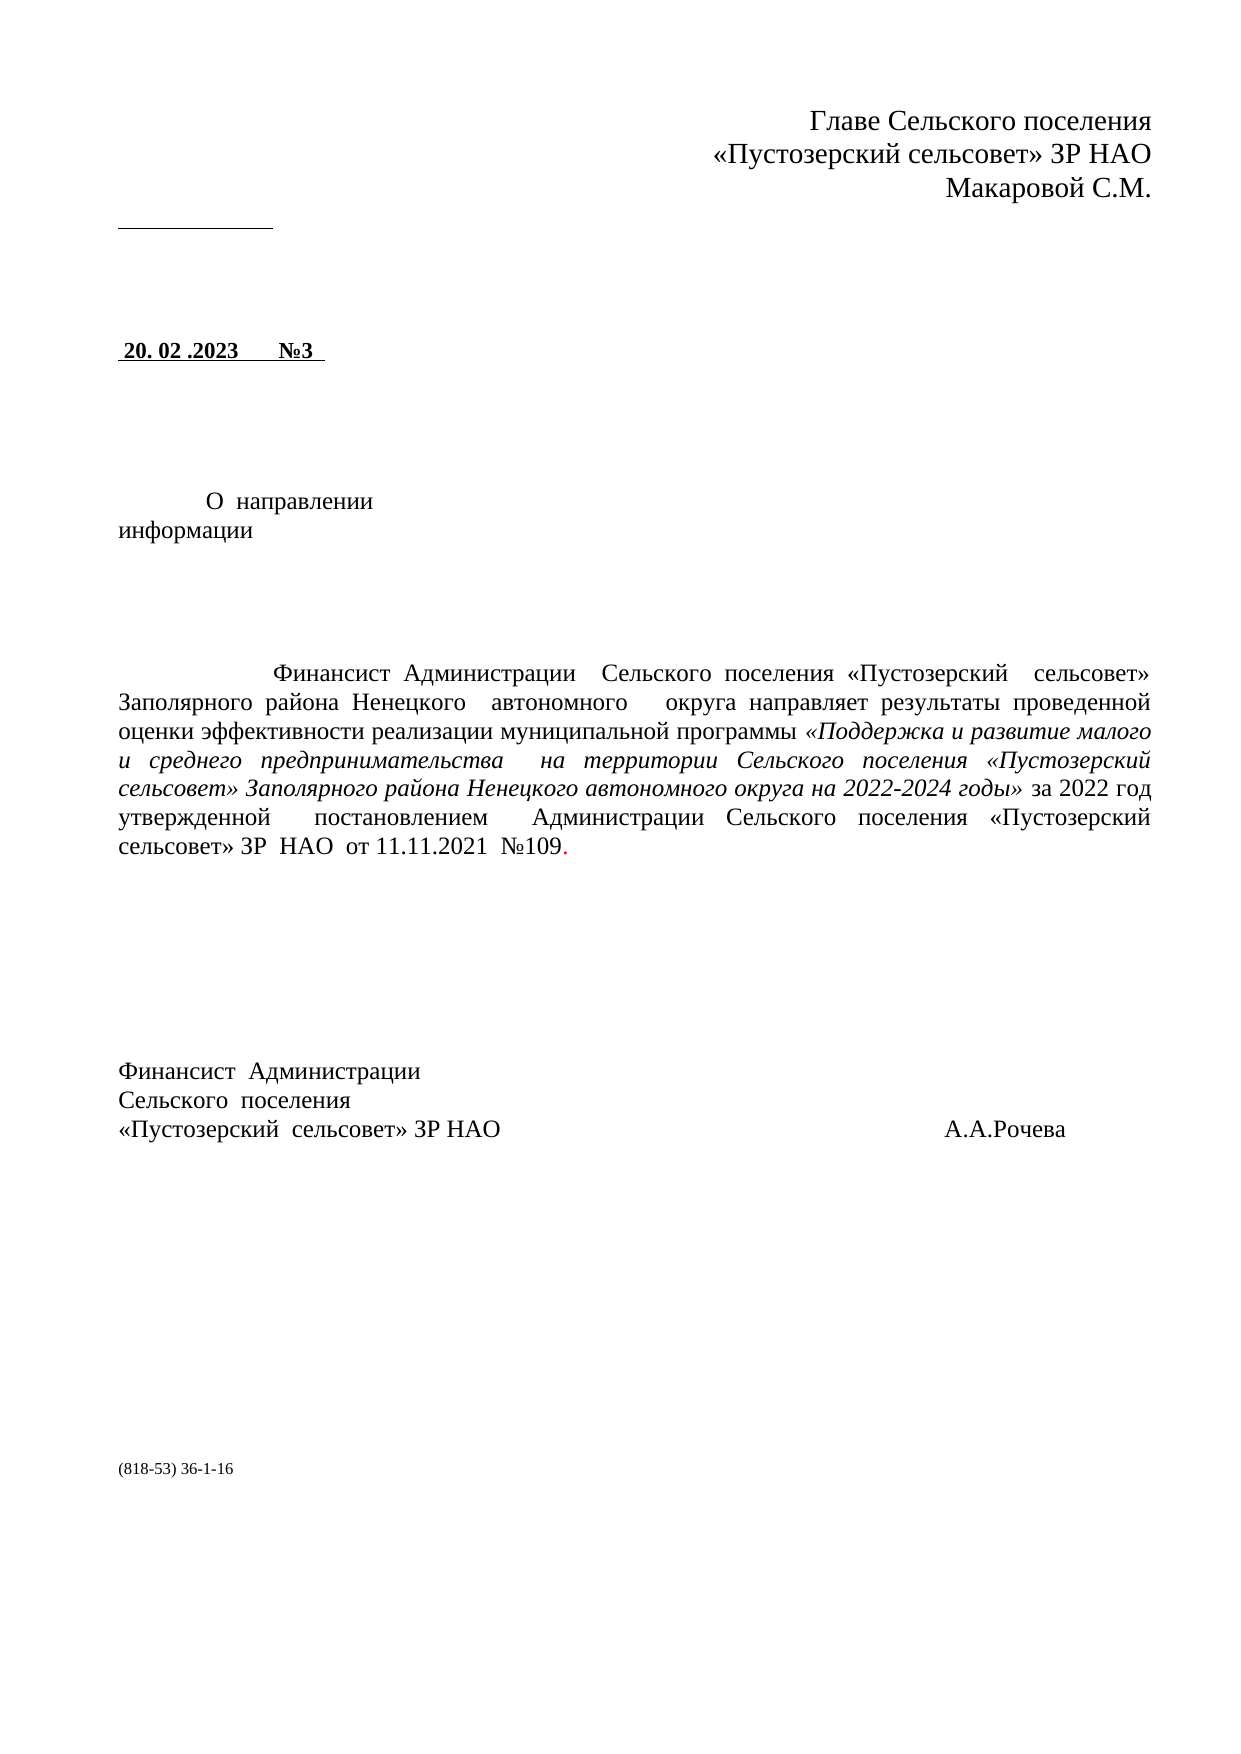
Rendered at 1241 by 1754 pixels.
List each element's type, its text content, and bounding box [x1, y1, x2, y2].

text О направлении [118, 486, 1152, 515]
text «Пустозерский сельсовет» ЗР НАО А.А.Рочева [118, 1114, 1152, 1142]
text 20. 02 .2023 №3 [118, 337, 1152, 364]
text информации [118, 515, 1152, 543]
text Финансист Администрации Сельского поселения «Пустозерский сельсовет» Заполярного района Ненецкого автономного округа направляет результаты проведенной оценки эффективности реализации муниципальной программы «Поддержка и развитие малого и среднего предпринимательства на территории Сельского поселения «Пустозерский сельсовет» Заполярного района Ненецкого автономного округа на 2022-2024 годы» за 2022 год утвержденной постановлением Администрации Сельского поселения «Пустозерский сельсовет» ЗР НАО от 11.11.2021 №109. [118, 658, 1152, 860]
text «Пустозерский сельсовет» ЗР НАО [118, 136, 1152, 170]
text Главе Сельского поселения [118, 103, 1152, 136]
text (818-53) 36-1-16 [118, 1459, 1152, 1478]
text Финансист Администрации [118, 1056, 1152, 1085]
text Макаровой С.М. [118, 170, 1152, 203]
text Сельского поселения [118, 1085, 1152, 1114]
